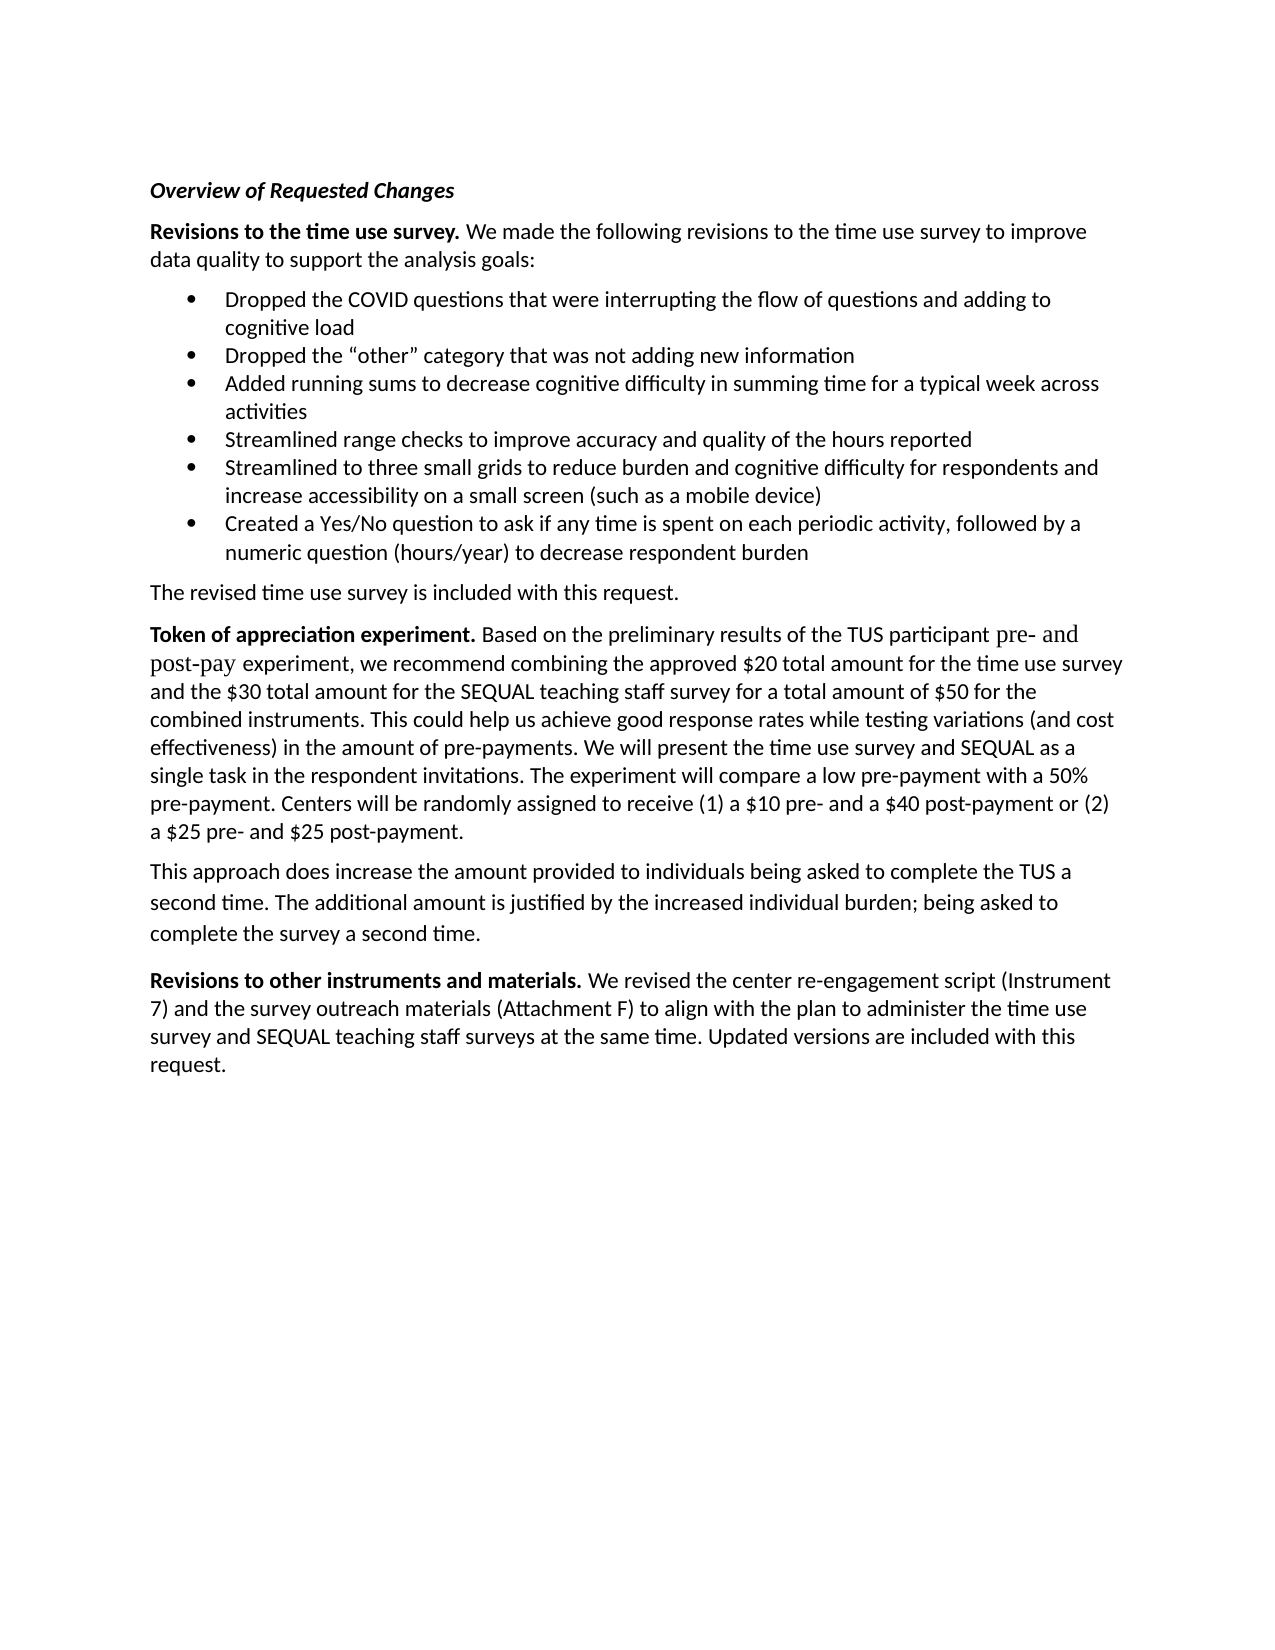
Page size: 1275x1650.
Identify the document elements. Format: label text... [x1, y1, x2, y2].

text Token of appreciation experiment. Based on the preliminary results of the TUS participant pre- and post-pay experiment, we recommend combining the approved $20 total amount for the time use survey and the $30 total amount for the SEQUAL teaching staff survey for a total amount of $50 for the combined instruments. This could help us achieve good response rates while testing variations (and cost effectiveness) in the amount of pre-payments. We will present the time use survey and SEQUAL as a single task in the respondent invitations. The experiment will compare a low pre-payment with a 50% pre-payment. Centers will be randomly assigned to receive (1) a $10 pre- and a $40 post-payment or (2) a $25 pre- and $25 post-payment. [150, 619, 1125, 845]
list Created a Yes/No question to ask if any time is spent on each periodic activity, followed by a numeric question (hours/year) to decrease respondent burden [187, 509, 1125, 566]
list Dropped the COVID questions that were interrupting the flow of questions and adding to cognitive load [187, 285, 1125, 341]
list Streamlined to three small grids to reduce burden and cognitive difficulty for respondents and increase accessibility on a small screen (such as a mobile device) [187, 453, 1125, 509]
list Dropped the “other” category that was not adding new information [187, 341, 1125, 369]
list Added running sums to decrease cognitive difficulty in summing time for a typical week across activities [187, 369, 1125, 426]
text The revised time use survey is included with this request. [150, 578, 1125, 606]
list Streamlined range checks to improve accuracy and quality of the hours reported [187, 426, 1125, 453]
text Revisions to the time use survey. We made the following revisions to the time use survey to improve data quality to support the analysis goals: [150, 217, 1125, 273]
text Overview of Requested Changes [150, 176, 1125, 204]
text Revisions to other instruments and materials. We revised the center re-engagement script (Instrument 7) and the survey outreach materials (Attachment F) to align with the plan to administer the time use survey and SEQUAL teaching staff surveys at the same time. Updated versions are included with this request. [150, 966, 1125, 1078]
text This approach does increase the amount provided to individuals being asked to complete the TUS a second time. The additional amount is justified by the increased individual burden; being asked to complete the survey a second time. [150, 857, 1125, 947]
